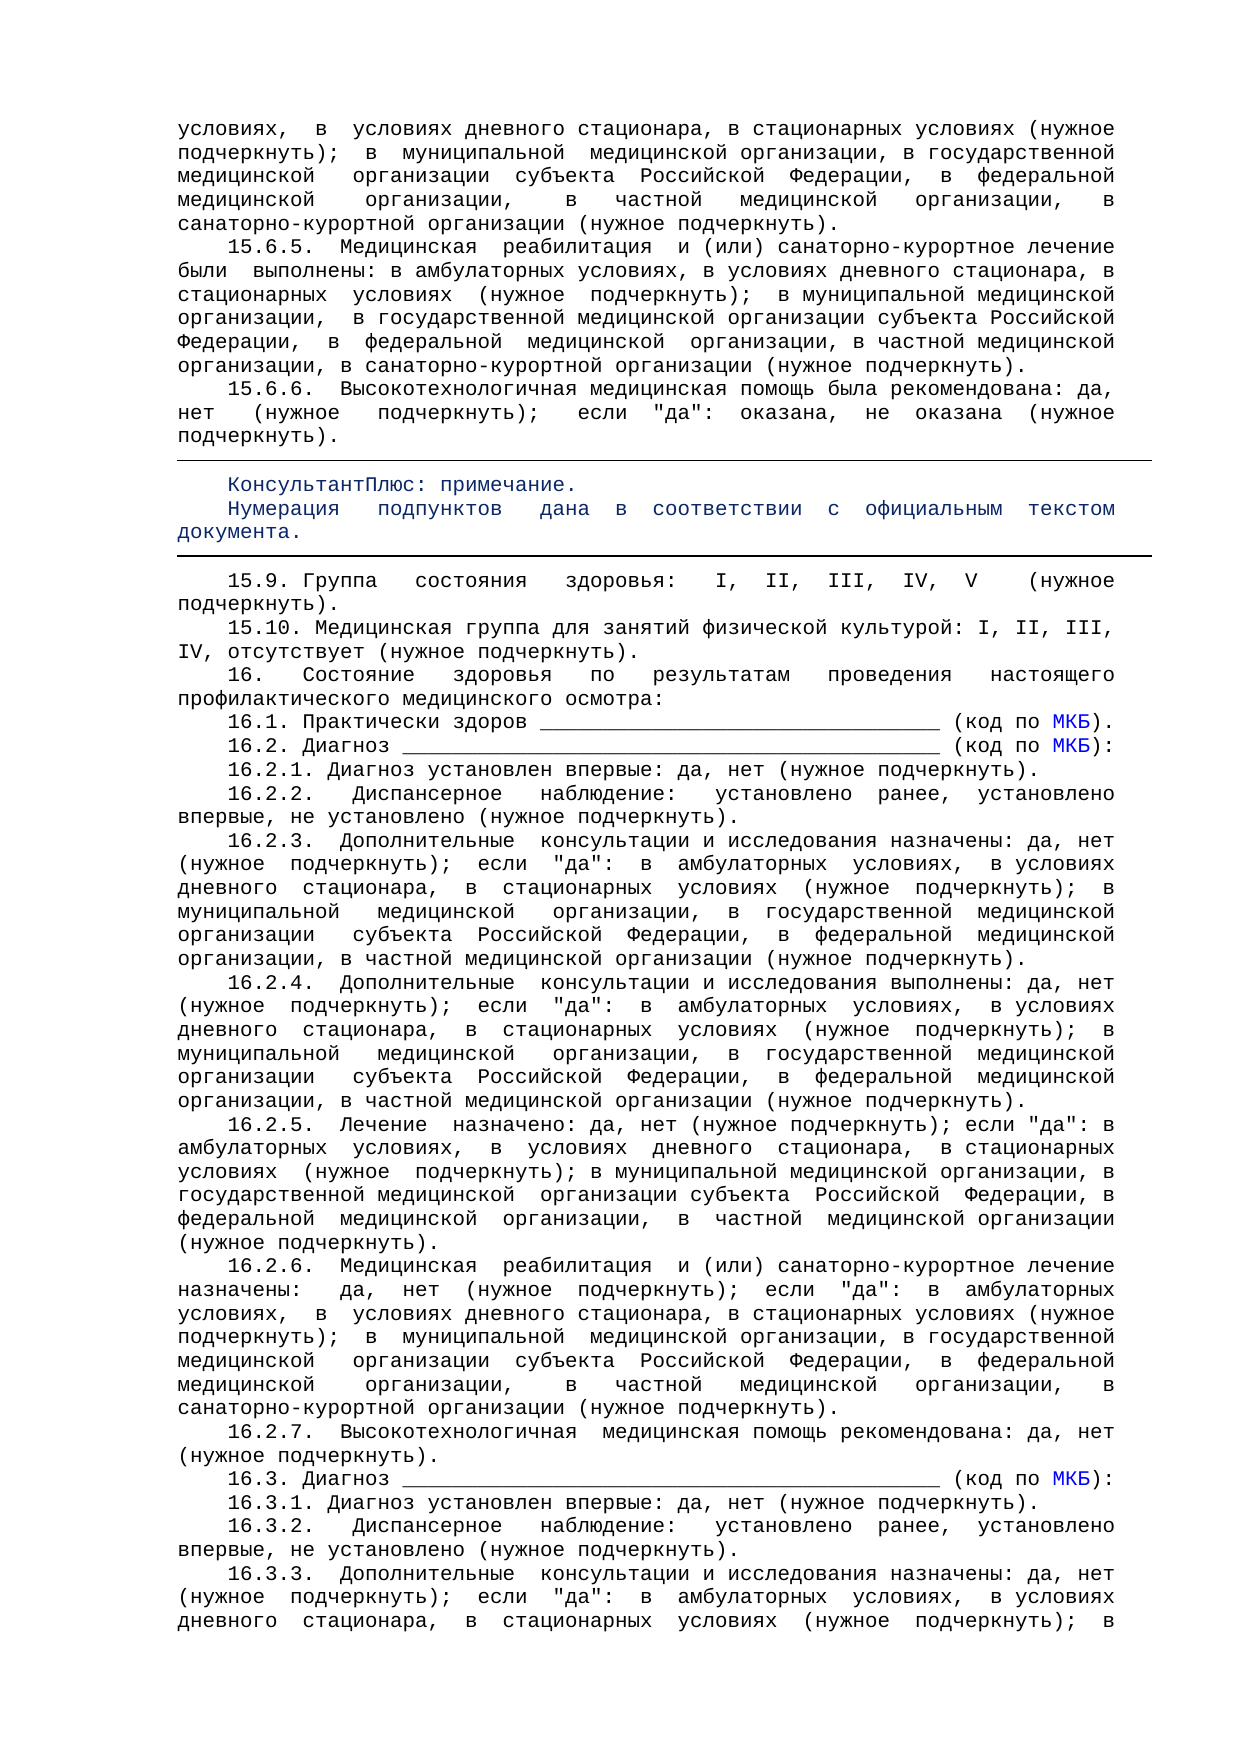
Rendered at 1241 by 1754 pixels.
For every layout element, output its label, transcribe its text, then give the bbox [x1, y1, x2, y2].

text медицинской организации субъекта Российской Федерации, в федеральной [177, 165, 1152, 189]
text профилактического медицинского осмотра: [177, 688, 1152, 712]
text организации, в санаторно-курортной организации (нужное подчеркнуть). [177, 354, 1152, 378]
text 16.2.7. Высокотехнологичная медицинская помощь рекомендована: да, нет [177, 1421, 1152, 1444]
text (нужное подчеркнуть); если "да": в амбулаторных условиях, в условиях [177, 853, 1152, 877]
text 16.2.5. Лечение назначено: да, нет (нужное подчеркнуть); если "да": в [177, 1113, 1152, 1137]
text 16.3.1. Диагноз установлен впервые: да, нет (нужное подчеркнуть). [177, 1492, 1152, 1516]
text нет (нужное подчеркнуть); если "да": оказана, не оказана (нужное [177, 402, 1152, 426]
text IV, отсутствует (нужное подчеркнуть). [177, 641, 1152, 664]
text 16.2.1. Диагноз установлен впервые: да, нет (нужное подчеркнуть). [177, 759, 1152, 782]
text были выполнены: в амбулаторных условиях, в условиях дневного стационара, в [177, 260, 1152, 284]
text организации, в частной медицинской организации (нужное подчеркнуть). [177, 948, 1152, 972]
text подчеркнуть). [177, 593, 1152, 617]
text 16.1. Практически здоров ________________________________ (код по МКБ). [177, 712, 1152, 735]
text Федерации, в федеральной медицинской организации, в частной медицинской [177, 331, 1152, 354]
text государственной медицинской организации субъекта Российской Федерации, в [177, 1184, 1152, 1208]
text (нужное подчеркнуть). [177, 1444, 1152, 1468]
text организации субъекта Российской Федерации, в федеральной медицинской [177, 1066, 1152, 1090]
text дневного стационара, в стационарных условиях (нужное подчеркнуть); в [177, 877, 1152, 901]
text 15.9. Группа состояния здоровья: I, II, III, IV, V (нужное [177, 570, 1152, 593]
text муниципальной медицинской организации, в государственной медицинской [177, 1043, 1152, 1066]
text 16.2.6. Медицинская реабилитация и (или) санаторно-курортное лечение [177, 1255, 1152, 1279]
text федеральной медицинской организации, в частной медицинской организации [177, 1208, 1152, 1232]
text впервые, не установлено (нужное подчеркнуть). [177, 1539, 1152, 1563]
text 15.6.6. Высокотехнологичная медицинская помощь была рекомендована: да, [177, 378, 1152, 402]
text назначены: да, нет (нужное подчеркнуть); если "да": в амбулаторных [177, 1279, 1152, 1303]
text 16.2.3. Дополнительные консультации и исследования назначены: да, нет [177, 830, 1152, 853]
text 16.2. Диагноз ___________________________________________ (код по МКБ): [177, 735, 1152, 759]
text (нужное подчеркнуть). [177, 1232, 1152, 1255]
text организации, в государственной медицинской организации субъекта Российской [177, 307, 1152, 331]
text подчеркнуть); в муниципальной медицинской организации, в государственной [177, 142, 1152, 165]
text амбулаторных условиях, в условиях дневного стационара, в стационарных [177, 1137, 1152, 1161]
text медицинской организации, в частной медицинской организации, в [177, 1374, 1152, 1397]
text условиях, в условиях дневного стационара, в стационарных условиях (нужное [177, 1303, 1152, 1326]
text 15.10. Медицинская группа для занятий физической культурой: I, II, III, [177, 617, 1152, 641]
text дневного стационара, в стационарных условиях (нужное подчеркнуть); в [177, 1610, 1152, 1634]
text 16. Состояние здоровья по результатам проведения настоящего [177, 664, 1152, 688]
text Нумерация подпунктов дана в соответствии с официальным текстом [177, 498, 1152, 521]
text 16.3.2. Диспансерное наблюдение: установлено ранее, установлено [177, 1516, 1152, 1539]
text муниципальной медицинской организации, в государственной медицинской [177, 901, 1152, 924]
text 16.3.3. Дополнительные консультации и исследования назначены: да, нет [177, 1563, 1152, 1586]
text медицинской организации, в частной медицинской организации, в [177, 189, 1152, 213]
text 16.2.2. Диспансерное наблюдение: установлено ранее, установлено [177, 782, 1152, 806]
text подчеркнуть); в муниципальной медицинской организации, в государственной [177, 1326, 1152, 1350]
text санаторно-курортной организации (нужное подчеркнуть). [177, 213, 1152, 236]
text (нужное подчеркнуть); если "да": в амбулаторных условиях, в условиях [177, 1586, 1152, 1610]
text санаторно-курортной организации (нужное подчеркнуть). [177, 1397, 1152, 1421]
text условиях, в условиях дневного стационара, в стационарных условиях (нужное [177, 118, 1152, 142]
text стационарных условиях (нужное подчеркнуть); в муниципальной медицинской [177, 284, 1152, 307]
text (нужное подчеркнуть); если "да": в амбулаторных условиях, в условиях [177, 995, 1152, 1019]
text медицинской организации субъекта Российской Федерации, в федеральной [177, 1350, 1152, 1374]
text документа. [177, 521, 1152, 545]
text 15.6.5. Медицинская реабилитация и (или) санаторно-курортное лечение [177, 236, 1152, 260]
text условиях (нужное подчеркнуть); в муниципальной медицинской организации, в [177, 1161, 1152, 1184]
text организации, в частной медицинской организации (нужное подчеркнуть). [177, 1090, 1152, 1113]
text КонсультантПлюс: примечание. [177, 474, 1152, 498]
text впервые, не установлено (нужное подчеркнуть). [177, 806, 1152, 830]
text 16.2.4. Дополнительные консультации и исследования выполнены: да, нет [177, 972, 1152, 995]
text организации субъекта Российской Федерации, в федеральной медицинской [177, 924, 1152, 948]
text дневного стационара, в стационарных условиях (нужное подчеркнуть); в [177, 1019, 1152, 1043]
text подчеркнуть). [177, 426, 1152, 449]
text 16.3. Диагноз ___________________________________________ (код по МКБ): [177, 1468, 1152, 1492]
